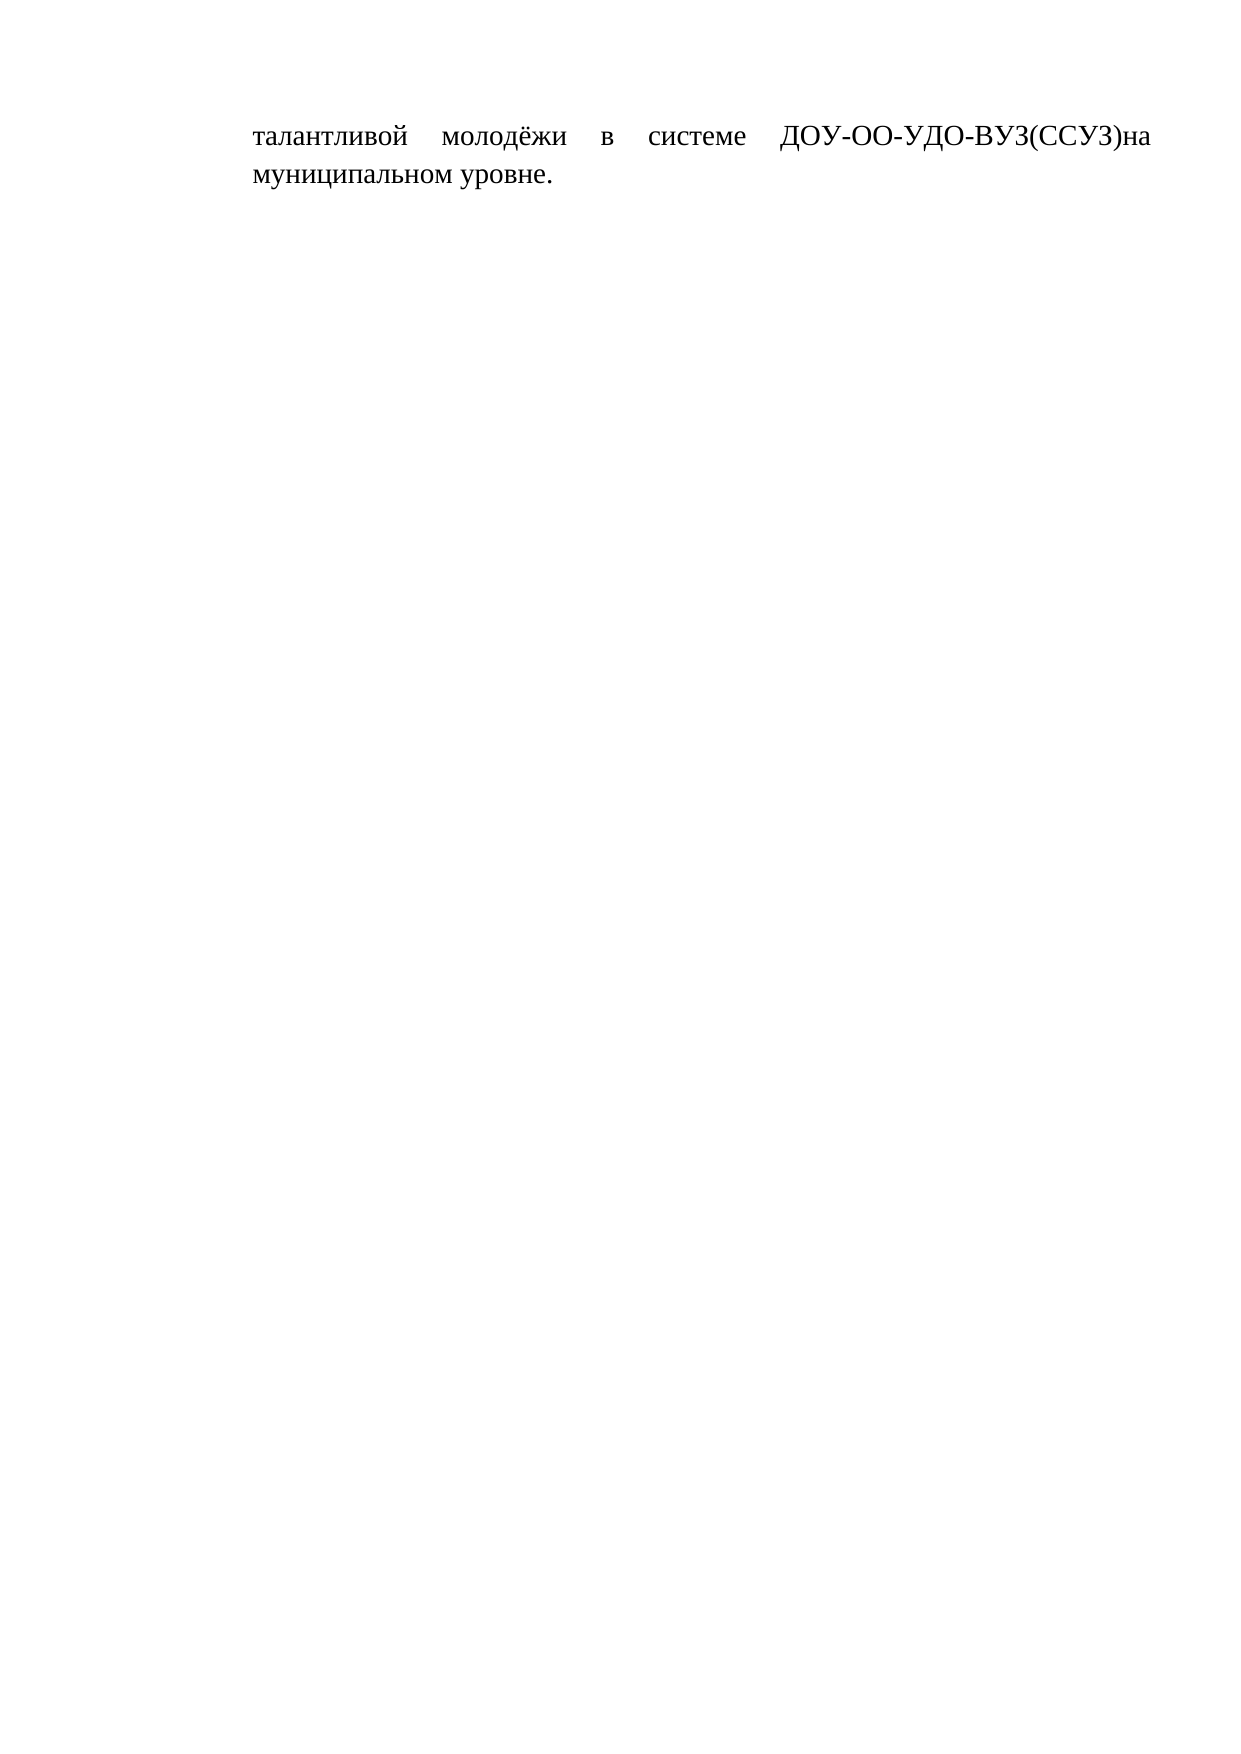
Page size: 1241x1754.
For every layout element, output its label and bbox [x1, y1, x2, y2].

list [215, 118, 1152, 190]
